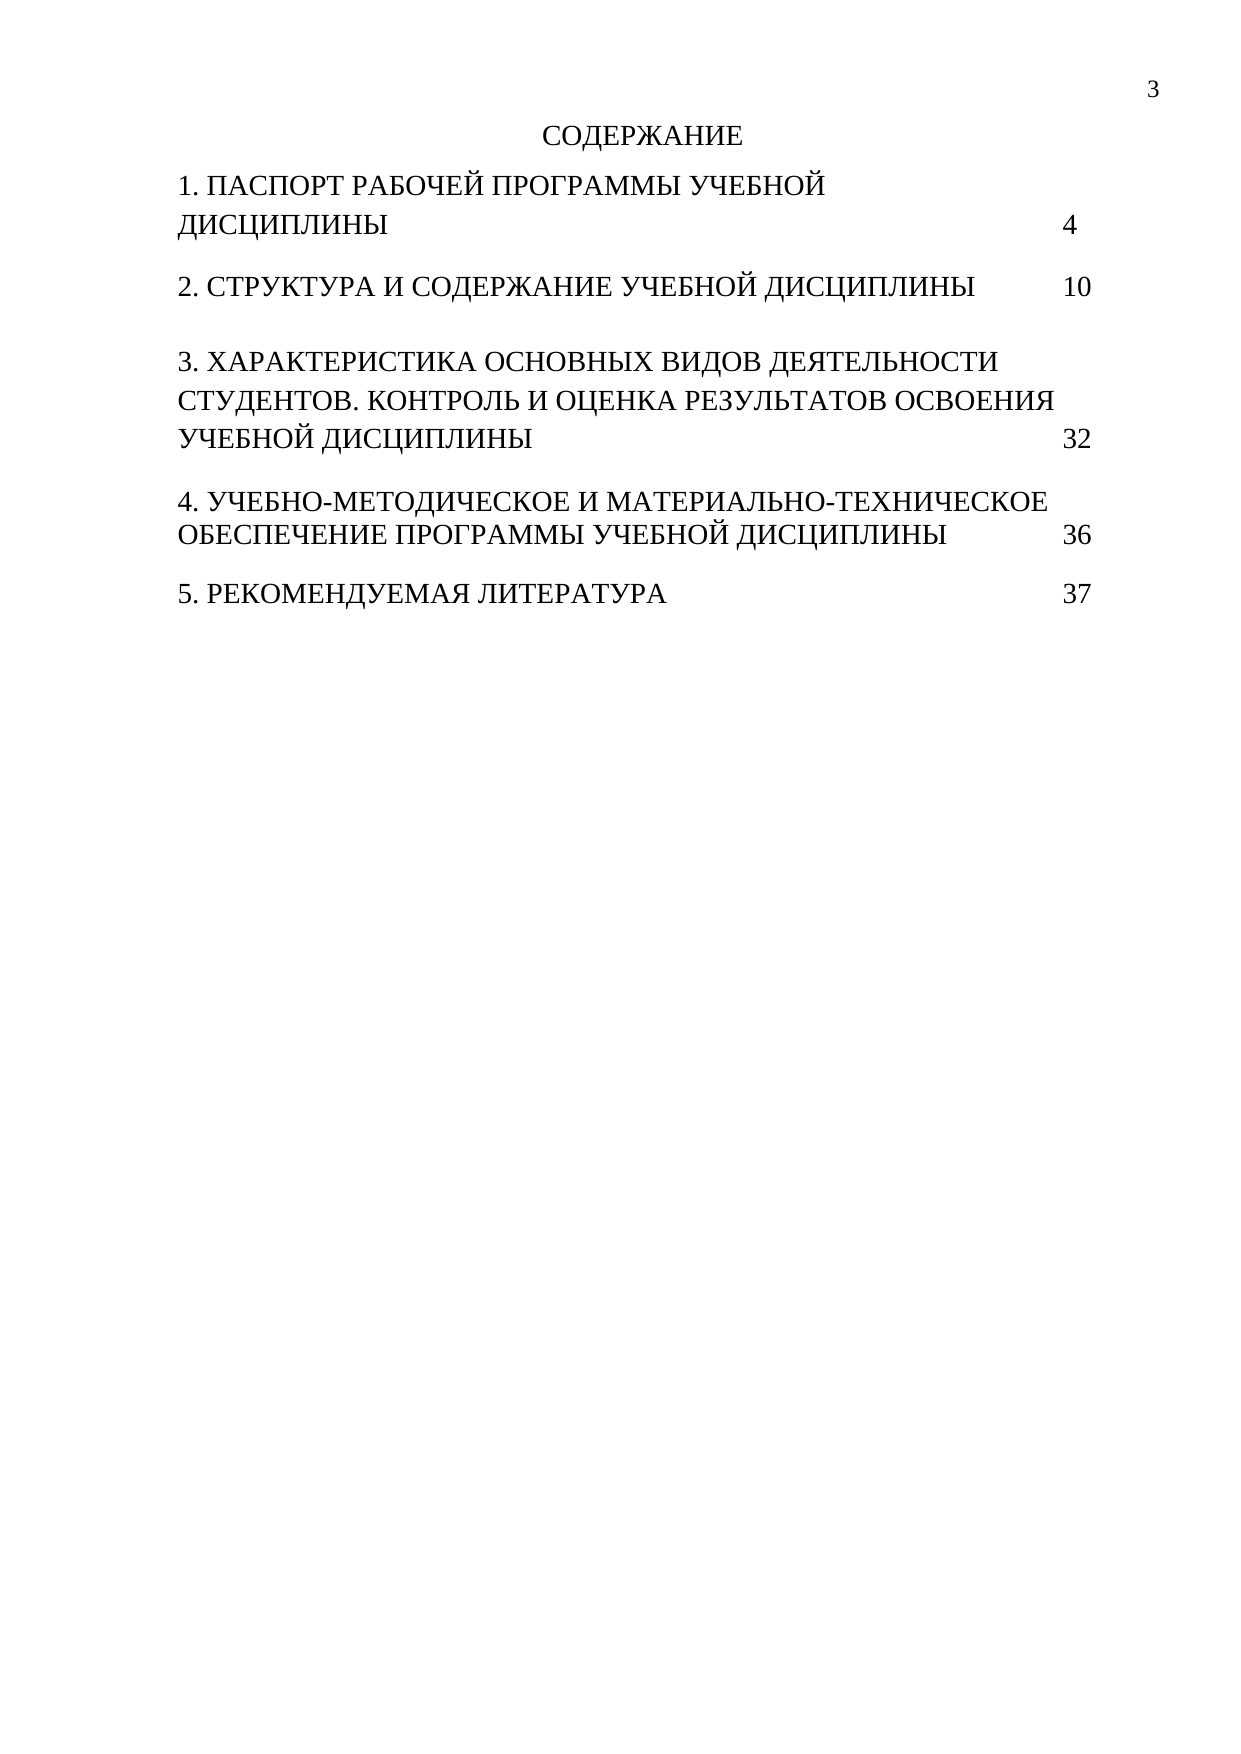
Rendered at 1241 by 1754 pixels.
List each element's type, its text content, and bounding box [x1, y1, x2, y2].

text 4. Учебно-методическое и материально-техническое обеспечение программы учебной дисциплины 36 [177, 484, 1159, 551]
text УЧЕБНОЙ Дисциплины 32 [177, 422, 1146, 455]
text студентов. Контроль и оценка результатов освоения [177, 383, 1146, 417]
text СОДЕРЖАНИЕ [177, 118, 1159, 152]
text 3. Характеристика основных видов деятельности [177, 344, 1146, 378]
text 1. Паспорт рабочей программы учебной [177, 168, 1146, 202]
text 5. Рекомендуемая литература 37 [177, 576, 1146, 609]
text дисциплины 4 [177, 207, 1146, 240]
text 2. Структура и содержание учебной дисциплины 10 [177, 269, 1146, 303]
